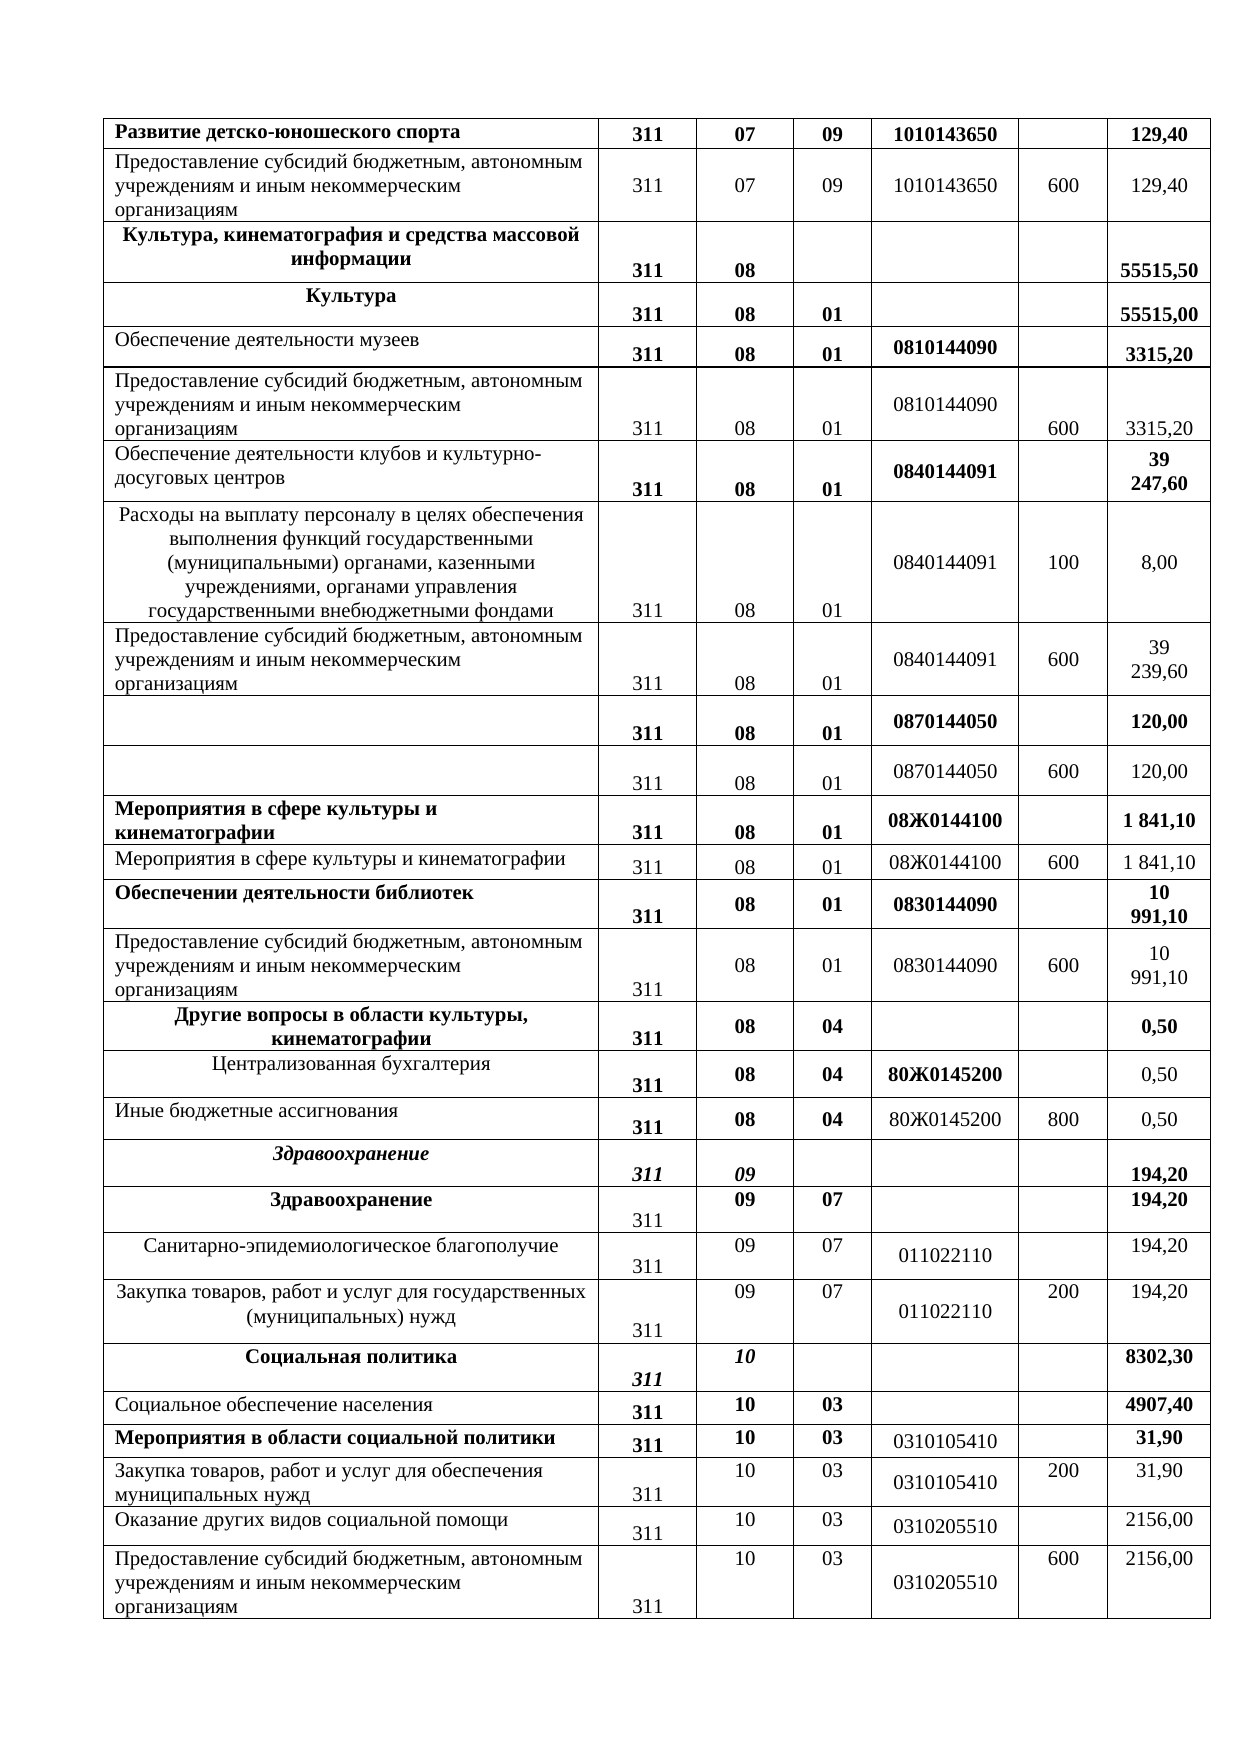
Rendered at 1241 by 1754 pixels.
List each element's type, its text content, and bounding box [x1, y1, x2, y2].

table_cell 311 [599, 149, 696, 221]
table_cell Закупка товаров, работ и услуг для государственных (муниципальных) нужд [104, 1280, 598, 1342]
table_cell 01 [794, 623, 871, 695]
table_cell 08 [697, 796, 793, 844]
table_cell 0310105410 [872, 1458, 1018, 1506]
table_cell 311 [599, 222, 696, 282]
table_cell [104, 696, 598, 745]
table_cell 09 [697, 1280, 793, 1342]
table_cell Здравоохранение [104, 1187, 598, 1232]
table_cell 07 [794, 1280, 871, 1342]
table_cell 03 [794, 1458, 871, 1506]
table_cell Санитарно-эпидемиологическое благополучие [104, 1233, 598, 1278]
table_cell [872, 1187, 1018, 1232]
table_cell 311 [599, 441, 696, 501]
table_cell [1019, 222, 1107, 282]
table_cell 07 [697, 149, 793, 221]
table_cell [872, 222, 1018, 282]
table_cell Расходы на выплату персоналу в целях обеспечения выполнения функций государственными (муниципальными) органами, казенными учреждениями, органами управления государственными внебюджетными фондами [104, 502, 598, 622]
table_cell 200 [1019, 1280, 1107, 1342]
table_cell 10 [697, 1344, 793, 1391]
table_cell 01 [794, 845, 871, 879]
table_cell 194,20 [1108, 1280, 1210, 1342]
table_cell 08 [697, 746, 793, 795]
table_cell [1019, 441, 1107, 501]
table_cell 311 [599, 796, 696, 844]
table_cell 80Ж0145200 [872, 1098, 1018, 1139]
table_cell Культура [104, 283, 598, 326]
table_cell 1010143650 [872, 119, 1018, 148]
table_cell 311 [599, 1002, 696, 1050]
table_cell [1019, 1187, 1107, 1232]
table_cell 39 247,60 [1108, 441, 1210, 501]
table_cell 120,00 [1108, 696, 1210, 745]
table_cell 200 [1019, 1458, 1107, 1506]
table_cell Обеспечение деятельности клубов и культурно-досуговых центров [104, 441, 598, 501]
table_cell 04 [794, 1098, 871, 1139]
table_cell 10 [697, 1392, 793, 1424]
table_cell 31,90 [1108, 1425, 1210, 1457]
table_cell 011022110 [872, 1233, 1018, 1278]
table_cell Другие вопросы в области культуры, кинематографии [104, 1002, 598, 1050]
table_cell 311 [599, 1187, 696, 1232]
table_cell 01 [794, 327, 871, 366]
table_cell 194,20 [1108, 1140, 1210, 1186]
table_cell Социальное обеспечение населения [104, 1392, 598, 1424]
table_cell 311 [599, 368, 696, 440]
table_cell Предоставление субсидий бюджетным, автономным учреждениям и иным некоммерческим организациям [104, 623, 598, 695]
table_cell 10 [697, 1507, 793, 1545]
table_cell 08Ж0144100 [872, 796, 1018, 844]
table_cell 01 [794, 746, 871, 795]
table_cell 08 [697, 368, 793, 440]
table_cell 600 [1019, 1546, 1107, 1618]
table_cell [872, 1392, 1018, 1424]
table_cell [1019, 696, 1107, 745]
table_cell 311 [599, 845, 696, 879]
table_cell 10 [697, 1458, 793, 1506]
table_cell 0870144050 [872, 696, 1018, 745]
table_cell 08 [697, 441, 793, 501]
table_cell [872, 1002, 1018, 1050]
table_cell 08 [697, 929, 793, 1001]
table_cell 0,50 [1108, 1051, 1210, 1097]
table_cell 80Ж0145200 [872, 1051, 1018, 1097]
table_cell [794, 1140, 871, 1186]
table_cell 04 [794, 1002, 871, 1050]
table_cell [872, 1344, 1018, 1391]
table_cell 311 [599, 746, 696, 795]
table_cell 08 [697, 880, 793, 928]
table_cell 0,50 [1108, 1002, 1210, 1050]
table_cell Централизованная бухгалтерия [104, 1051, 598, 1097]
table_cell [104, 746, 598, 795]
table_cell 08Ж0144100 [872, 845, 1018, 879]
table_cell 08 [697, 1002, 793, 1050]
table_cell 08 [697, 222, 793, 282]
table_cell 01 [794, 796, 871, 844]
table_cell 03 [794, 1507, 871, 1545]
table_cell 55515,50 [1108, 222, 1210, 282]
table_cell 1010143650 [872, 149, 1018, 221]
table_cell 0830144090 [872, 880, 1018, 928]
table_cell 07 [794, 1233, 871, 1278]
table_cell 600 [1019, 746, 1107, 795]
table_cell 08 [697, 283, 793, 326]
table_cell Предоставление субсидий бюджетным, автономным учреждениям и иным некоммерческим организациям [104, 149, 598, 221]
table_cell 0310205510 [872, 1507, 1018, 1545]
table_cell 311 [599, 880, 696, 928]
table_cell 10 991,10 [1108, 929, 1210, 1001]
table_cell 08 [697, 696, 793, 745]
table_cell [1019, 1507, 1107, 1545]
table_cell 01 [794, 441, 871, 501]
table_cell 311 [599, 929, 696, 1001]
table_cell Обеспечение деятельности музеев [104, 327, 598, 366]
table_cell 10 [697, 1425, 793, 1457]
table_cell Культура, кинематография и средства массовой информации [104, 222, 598, 282]
table_cell 01 [794, 368, 871, 440]
table_cell 0840144091 [872, 623, 1018, 695]
table_cell 311 [599, 1233, 696, 1278]
table_cell 09 [697, 1233, 793, 1278]
table_cell 0840144091 [872, 441, 1018, 501]
table_cell 600 [1019, 929, 1107, 1001]
table_cell 0830144090 [872, 929, 1018, 1001]
table_cell 08 [697, 327, 793, 366]
table_cell 8,00 [1108, 502, 1210, 622]
table_cell 311 [599, 696, 696, 745]
table_cell 311 [599, 283, 696, 326]
table_cell 2156,00 [1108, 1507, 1210, 1545]
table_cell 01 [794, 502, 871, 622]
table_cell [794, 1344, 871, 1391]
table_cell 0310205510 [872, 1546, 1018, 1618]
table_cell [1019, 1051, 1107, 1097]
table_cell [1019, 327, 1107, 366]
table_cell [872, 1140, 1018, 1186]
table_cell 03 [794, 1425, 871, 1457]
table_cell 129,40 [1108, 149, 1210, 221]
table_cell 311 [599, 1051, 696, 1097]
table_cell [1019, 1140, 1107, 1186]
table_cell 311 [599, 1098, 696, 1139]
table_cell Предоставление субсидий бюджетным, автономным учреждениям и иным некоммерческим организациям [104, 1546, 598, 1618]
table_cell [1019, 796, 1107, 844]
table_cell 311 [599, 1280, 696, 1342]
table_cell 120,00 [1108, 746, 1210, 795]
table_cell [1019, 283, 1107, 326]
table_cell Обеспечении деятельности библиотек [104, 880, 598, 928]
table_cell 3315,20 [1108, 327, 1210, 366]
table_cell [1019, 880, 1107, 928]
table_cell 39 239,60 [1108, 623, 1210, 695]
table_cell Предоставление субсидий бюджетным, автономным учреждениям и иным некоммерческим организациям [104, 368, 598, 440]
table_cell [872, 283, 1018, 326]
table_cell Мероприятия в сфере культуры и кинематографии [104, 796, 598, 844]
table_cell 0810144090 [872, 327, 1018, 366]
table_cell 09 [794, 149, 871, 221]
table_cell 03 [794, 1392, 871, 1424]
table_cell 4907,40 [1108, 1392, 1210, 1424]
table_cell 0310105410 [872, 1425, 1018, 1457]
table_cell 10 [697, 1546, 793, 1618]
table_cell [1019, 1233, 1107, 1278]
table_cell 311 [599, 1140, 696, 1186]
table_cell 194,20 [1108, 1187, 1210, 1232]
table_cell 129,40 [1108, 119, 1210, 148]
table_cell Закупка товаров, работ и услуг для обеспечения муниципальных нужд [104, 1458, 598, 1506]
table_cell 0810144090 [872, 368, 1018, 440]
table_cell 600 [1019, 149, 1107, 221]
table_cell 311 [599, 502, 696, 622]
table_cell 600 [1019, 623, 1107, 695]
table_cell Мероприятия в области социальной политики [104, 1425, 598, 1457]
table_cell 07 [697, 119, 793, 148]
table_cell 311 [599, 1546, 696, 1618]
table_cell 311 [599, 1344, 696, 1391]
table_cell 01 [794, 283, 871, 326]
table_cell 2156,00 [1108, 1546, 1210, 1618]
table_cell 31,90 [1108, 1458, 1210, 1506]
table_cell [1019, 1002, 1107, 1050]
table_cell 09 [697, 1187, 793, 1232]
table_cell 10 991,10 [1108, 880, 1210, 928]
table_cell 08 [697, 1051, 793, 1097]
table_cell 01 [794, 696, 871, 745]
table_cell 09 [697, 1140, 793, 1186]
table_cell 311 [599, 327, 696, 366]
table_cell [1019, 1392, 1107, 1424]
table_cell Развитие детско-юношеского спорта [104, 119, 598, 148]
table_cell 0,50 [1108, 1098, 1210, 1139]
table_cell 311 [599, 1458, 696, 1506]
table_cell Здравоохранение [104, 1140, 598, 1186]
table_cell 8302,30 [1108, 1344, 1210, 1391]
table_cell 07 [794, 1187, 871, 1232]
table_cell 1 841,10 [1108, 796, 1210, 844]
table_cell Мероприятия в сфере культуры и кинематографии [104, 845, 598, 879]
table_cell [794, 222, 871, 282]
table_cell 55515,00 [1108, 283, 1210, 326]
table_cell 1 841,10 [1108, 845, 1210, 879]
table_cell 08 [697, 623, 793, 695]
table_cell 03 [794, 1546, 871, 1618]
table_cell 09 [794, 119, 871, 148]
table_cell 04 [794, 1051, 871, 1097]
table_cell 311 [599, 1507, 696, 1545]
table_cell [1019, 1425, 1107, 1457]
table_cell Предоставление субсидий бюджетным, автономным учреждениям и иным некоммерческим организациям [104, 929, 598, 1001]
table_cell 01 [794, 880, 871, 928]
table_cell 011022110 [872, 1280, 1018, 1342]
table_cell 0870144050 [872, 746, 1018, 795]
table_cell Иные бюджетные ассигнования [104, 1098, 598, 1139]
table_cell 600 [1019, 845, 1107, 879]
table_cell 08 [697, 845, 793, 879]
table_cell 800 [1019, 1098, 1107, 1139]
table_cell 0840144091 [872, 502, 1018, 622]
table_cell [1019, 1344, 1107, 1391]
table_cell 311 [599, 1425, 696, 1457]
table_cell 100 [1019, 502, 1107, 622]
table_cell 311 [599, 623, 696, 695]
table_cell [1019, 119, 1107, 148]
table_cell 311 [599, 1392, 696, 1424]
table_cell 311 [599, 119, 696, 148]
table_cell 3315,20 [1108, 368, 1210, 440]
table_cell 01 [794, 929, 871, 1001]
table_cell 08 [697, 502, 793, 622]
table_cell Социальная политика [104, 1344, 598, 1391]
table_cell 194,20 [1108, 1233, 1210, 1278]
table_cell 08 [697, 1098, 793, 1139]
table_cell Оказание других видов социальной помощи [104, 1507, 598, 1545]
table_cell 600 [1019, 368, 1107, 440]
